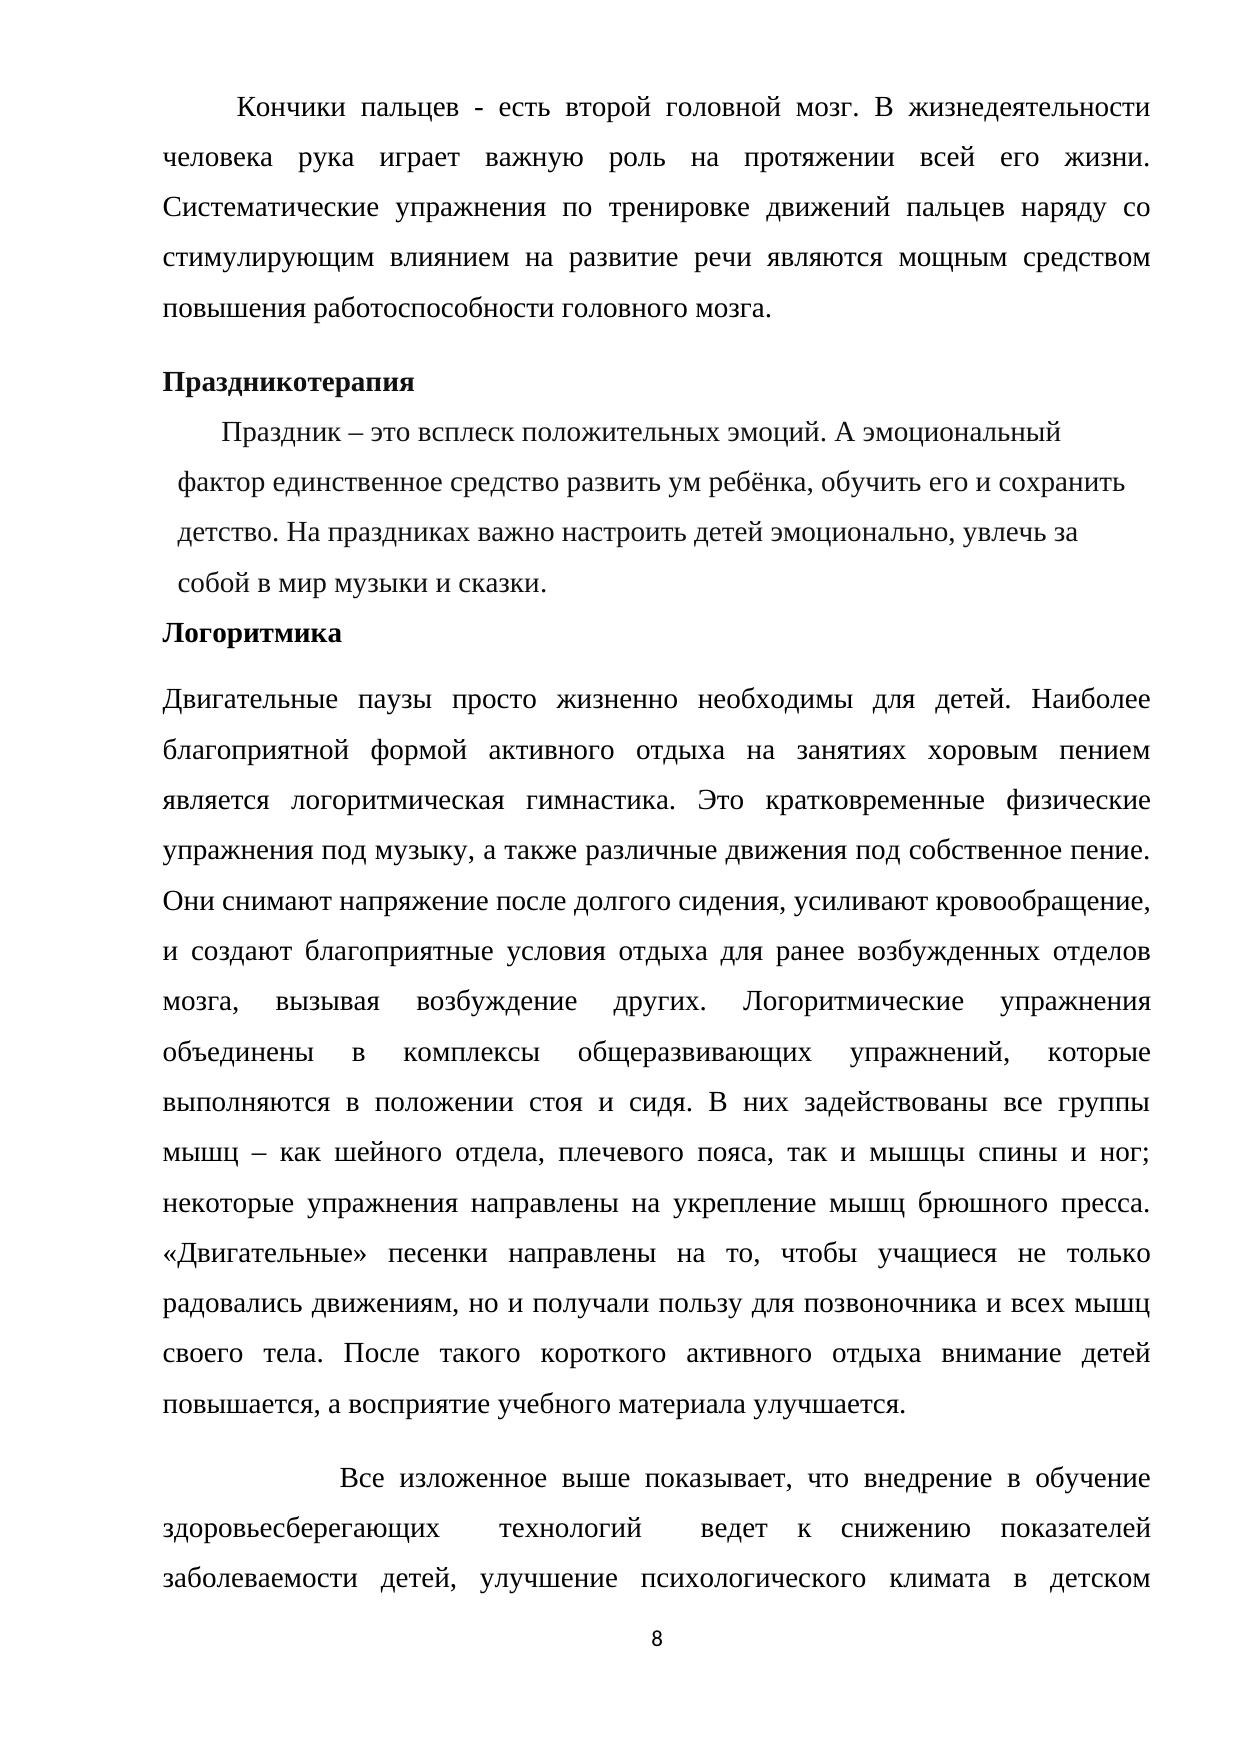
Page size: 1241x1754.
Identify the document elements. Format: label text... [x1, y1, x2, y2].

list Праздник – это всплеск положительных эмоций. А эмоциональный фактор единственное средство развить ум ребёнка, обучить его и сохранить детство. На праздниках важно настроить детей эмоционально, увлечь за собой в мир музыки и сказки. [177, 414, 1152, 598]
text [162, 1460, 1152, 1594]
text Кончики пальцев - есть второй головной мозг. В жизнедеятельности человека рука играет важную роль на протяжении всей его жизни. Систематические упражнения по тренировке движений пальцев наряду со стимулирующим влиянием на развитие речи являются мощным средством повышения работоспособности головного мозга. [162, 89, 1152, 323]
text Праздникотерапия [162, 364, 1152, 397]
text Логоритмика [162, 615, 1152, 649]
text Двигательные паузы просто жизненно необходимы для детей. Наиболее благоприятной формой активного отдыха на занятиях хоровым пением является логоритмическая гимнастика. Это кратковременные физические упражнения под музыку, а также различные движения под собственное пение. Они снимают напряжение после долгого сидения, усиливают кровообращение, и создают благоприятные условия отдыха для ранее возбужденных отделов мозга, вызывая возбуждение других. Логоритмические упражнения объединены в комплексы общеразвивающих упражнений, которые выполняются в положении стоя и сидя. В них задействованы все группы мышц – как шейного отдела, плечевого пояса, так и мышцы спины и ног; некоторые упражнения направлены на укрепление мышц брюшного пресса. «Двигательные» песенки направлены на то, чтобы учащиеся не только радовались движениям, но и получали пользу для позвоночника и всех мышц своего тела. После такого короткого активного отдыха внимание детей повышается, а восприятие учебного материала улучшается. [162, 682, 1152, 1419]
